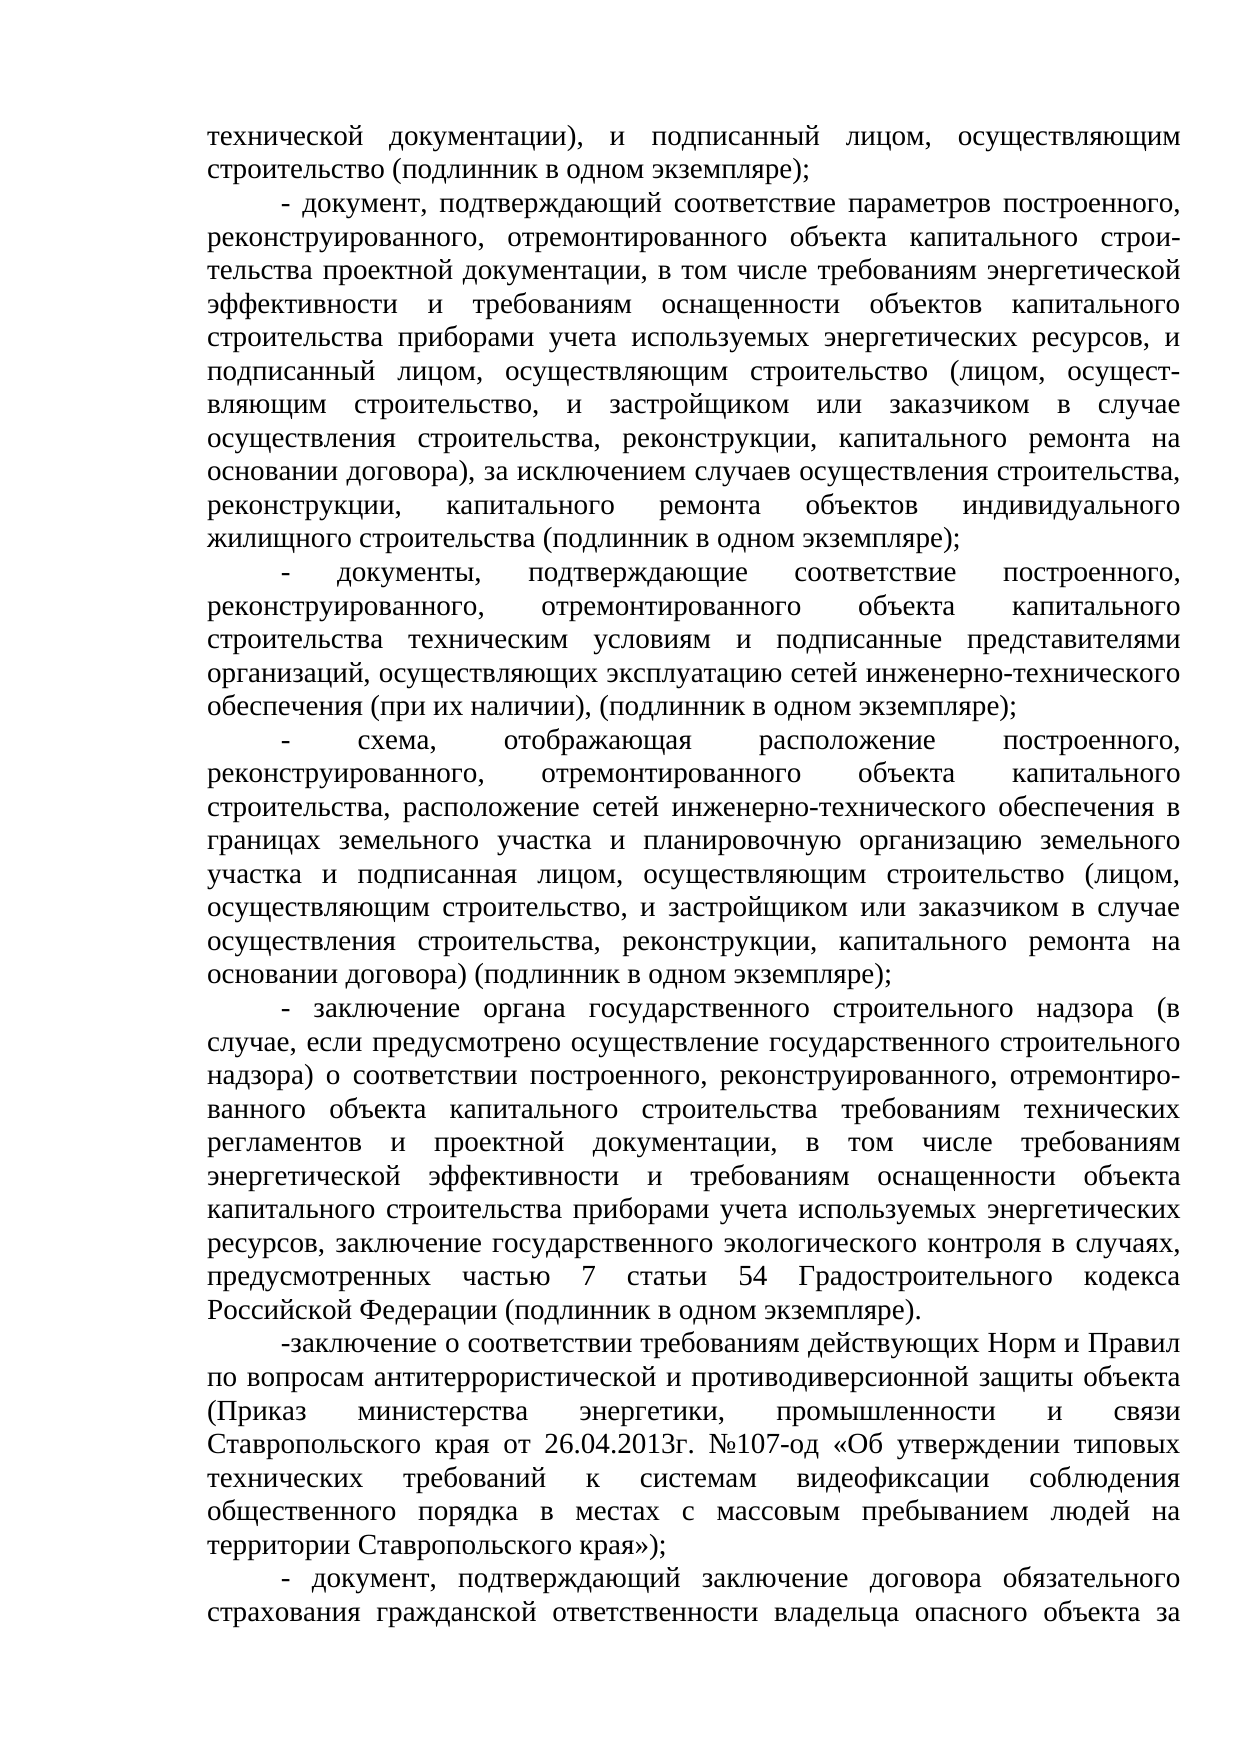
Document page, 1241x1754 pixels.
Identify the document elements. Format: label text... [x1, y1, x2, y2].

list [207, 118, 1181, 185]
list -заключение о соответствии требованиям действующих Норм и Правил по вопросам антитеррористической и противодиверсионной защиты объекта (Приказ министерства энергетики, промышленности и связи Ставропольского края от 26.04.2013г. №107-од «Об утверждении типовых технических требований к системам видеофиксации соблюдения общественного порядка в местах с массовым пребыванием людей на территории Ставропольского края»); [207, 1326, 1181, 1560]
list - документы, подтверждающие соответствие построенного, реконструированного, отремонтированного объекта капитального строительства техническим условиям и подписанные представителями организаций, осуществляющих эксплуатацию сетей инженерно-технического обеспечения (при их наличии), (подлинник в одном экземпляре); [207, 554, 1181, 722]
list - схема, отображающая расположение построенного, реконструированного, отремонтированного объекта капитального строительства, расположение сетей инженерно-технического обеспечения в границах земельного участка и планировочную организацию земельного участка и подписанная лицом, осуществляющим строительство (лицом, осуществляющим строительство, и застройщиком или заказчиком в случае осуществления строительства, реконструкции, капитального ремонта на основании договора) (подлинник в одном экземпляре); [207, 722, 1181, 990]
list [207, 1560, 1181, 1627]
list - документ, подтверждающий соответствие параметров построенного, реконструированного, отремонтированного объекта капитального строи-тельства проектной документации, в том числе требованиям энергетической эффективности и требованиям оснащенности объектов капитального строительства приборами учета используемых энергетических ресурсов, и подписанный лицом, осуществляющим строительство (лицом, осущест-вляющим строительство, и застройщиком или заказчиком в случае осуществления строительства, реконструкции, капитального ремонта на основании договора), за исключением случаев осуществления строительства, реконструкции, капитального ремонта объектов индивидуального жилищного строительства (подлинник в одном экземпляре); [207, 185, 1181, 554]
list - заключение органа государственного строительного надзора (в случае, если предусмотрено осуществление государственного строительного надзора) о соответствии построенного, реконструированного, отремонтиро-ванного объекта капитального строительства требованиям технических регламентов и проектной документации, в том числе требованиям энергетической эффективности и требованиям оснащенности объекта капитального строительства приборами учета используемых энергетических ресурсов, заключение государственного экологического контроля в случаях, предусмотренных частью 7 статьи 54 Градостроительного кодекса Российской Федерации (подлинник в одном экземпляре). [207, 990, 1181, 1326]
